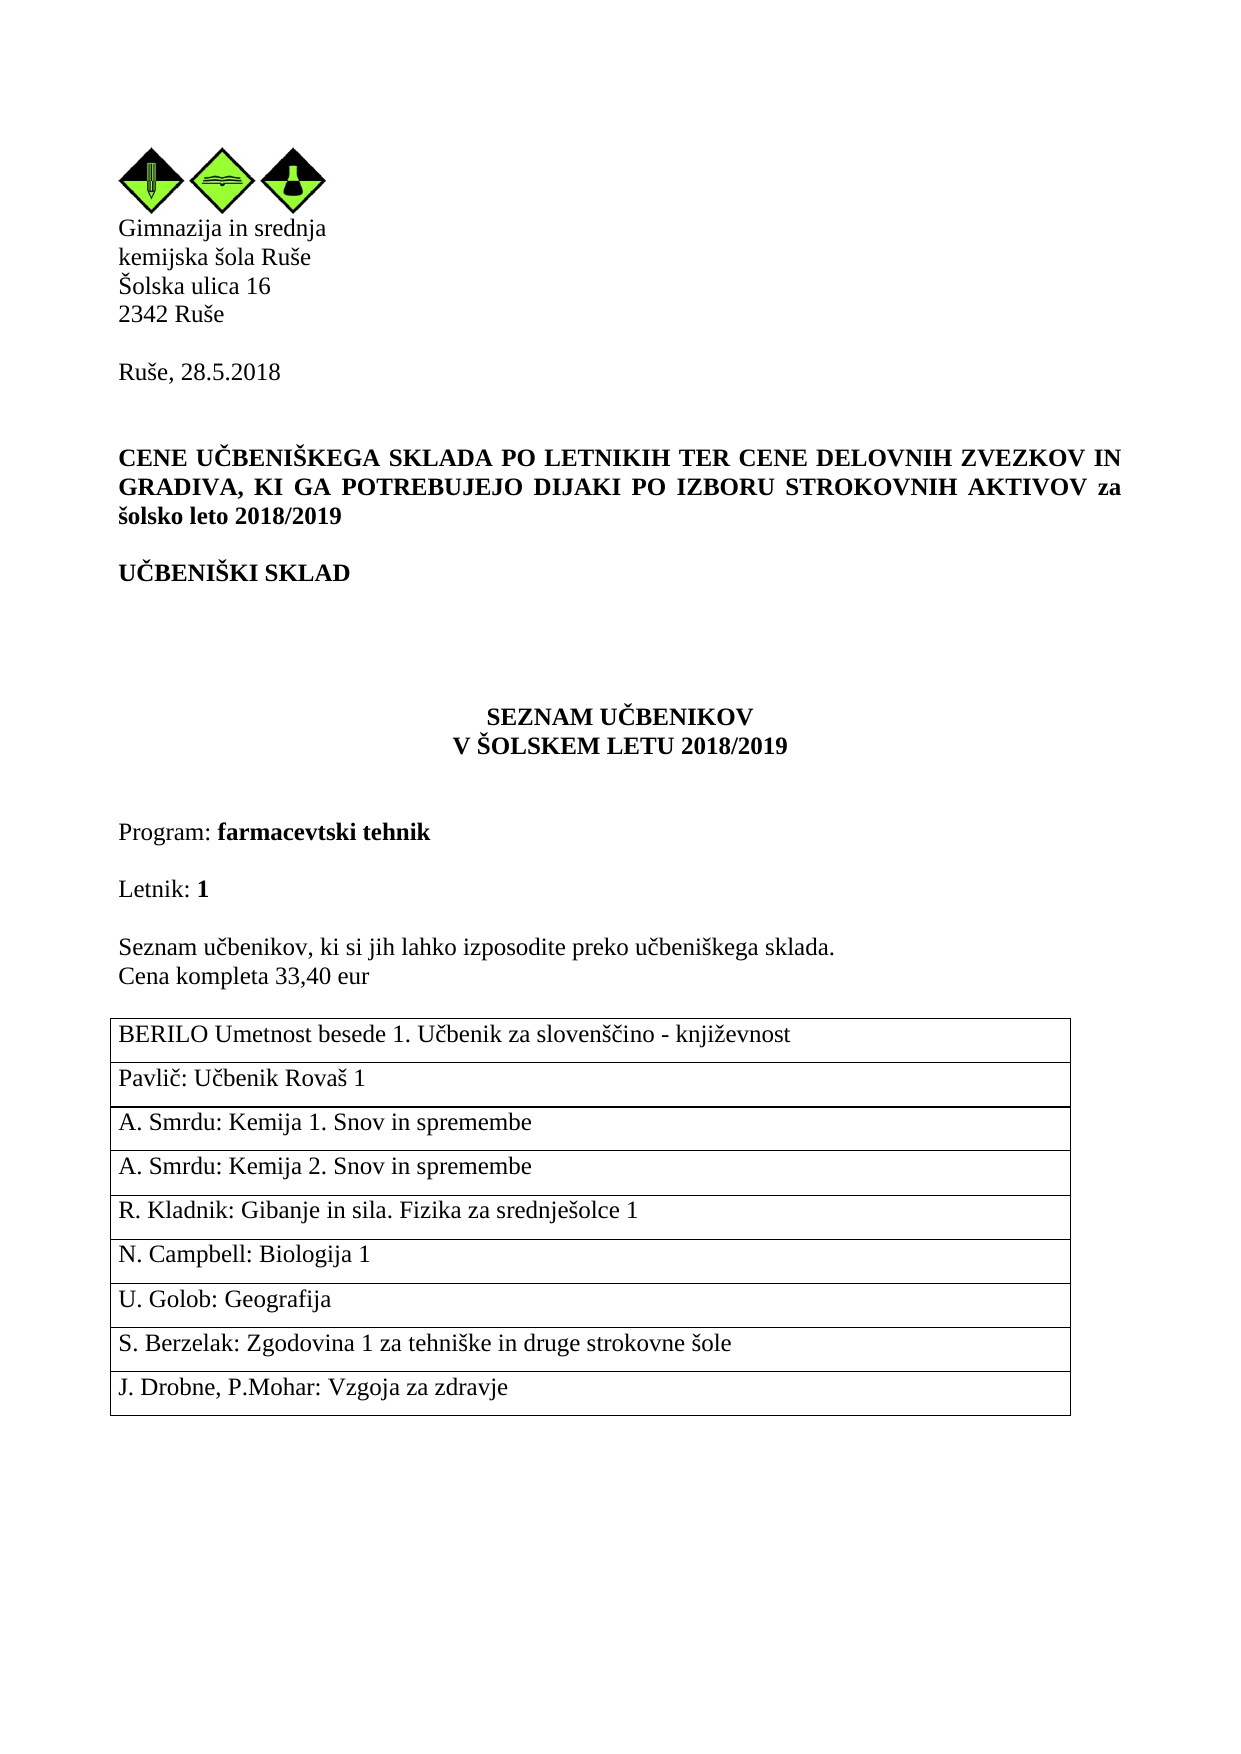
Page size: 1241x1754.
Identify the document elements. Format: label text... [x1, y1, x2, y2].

table_cell N. Campbell: Biologija 1 [111, 1240, 1070, 1283]
text kemijska šola Ruše [118, 242, 1122, 271]
text Cena kompleta 33,40 eur [118, 961, 1122, 989]
text UČBENIŠKI SKLAD [118, 558, 1122, 587]
text Gimnazija in srednja [118, 213, 1122, 242]
text Program: farmacevtski tehnik [118, 817, 1122, 846]
table_cell J. Drobne, P.Mohar: Vzgoja za zdravje [111, 1372, 1070, 1415]
text Ruše, 28.5.2018 [118, 357, 1122, 386]
table_cell U. Golob: Geografija [111, 1284, 1070, 1327]
text Letnik: 1 [118, 874, 1122, 903]
table_cell S. Berzelak: Zgodovina 1 za tehniške in druge strokovne šole [111, 1328, 1070, 1371]
table_cell A. Smrdu: Kemija 1. Snov in spremembe [111, 1108, 1070, 1150]
table_cell R. Kladnik: Gibanje in sila. Fizika za srednješolce 1 [111, 1196, 1070, 1238]
text V ŠOLSKEM LETU 2018/2019 [118, 731, 1122, 759]
table_header BERILO Umetnost besede 1. Učbenik za slovenščino - književnost [111, 1019, 1070, 1062]
table_cell A. Smrdu: Kemija 2. Snov in spremembe [111, 1151, 1070, 1194]
text Seznam učbenikov, ki si jih lahko izposodite preko učbeniškega sklada. [118, 932, 1122, 961]
table_cell Pavlič: Učbenik Rovaš 1 [111, 1063, 1070, 1106]
picture [118, 147, 326, 214]
text 2342 Ruše [118, 299, 1122, 328]
text Šolska ulica 16 [118, 271, 1122, 299]
text CENE UČBENIŠKEGA SKLADA PO LETNIKIH TER CENE DELOVNIH ZVEZKOV IN GRADIVA, KI GA POTREBUJEJO DIJAKI PO IZBORU STROKOVNIH AKTIVOV za šolsko leto 2018/2019 [118, 443, 1122, 529]
text SEZNAM UČBENIKOV [118, 702, 1122, 731]
